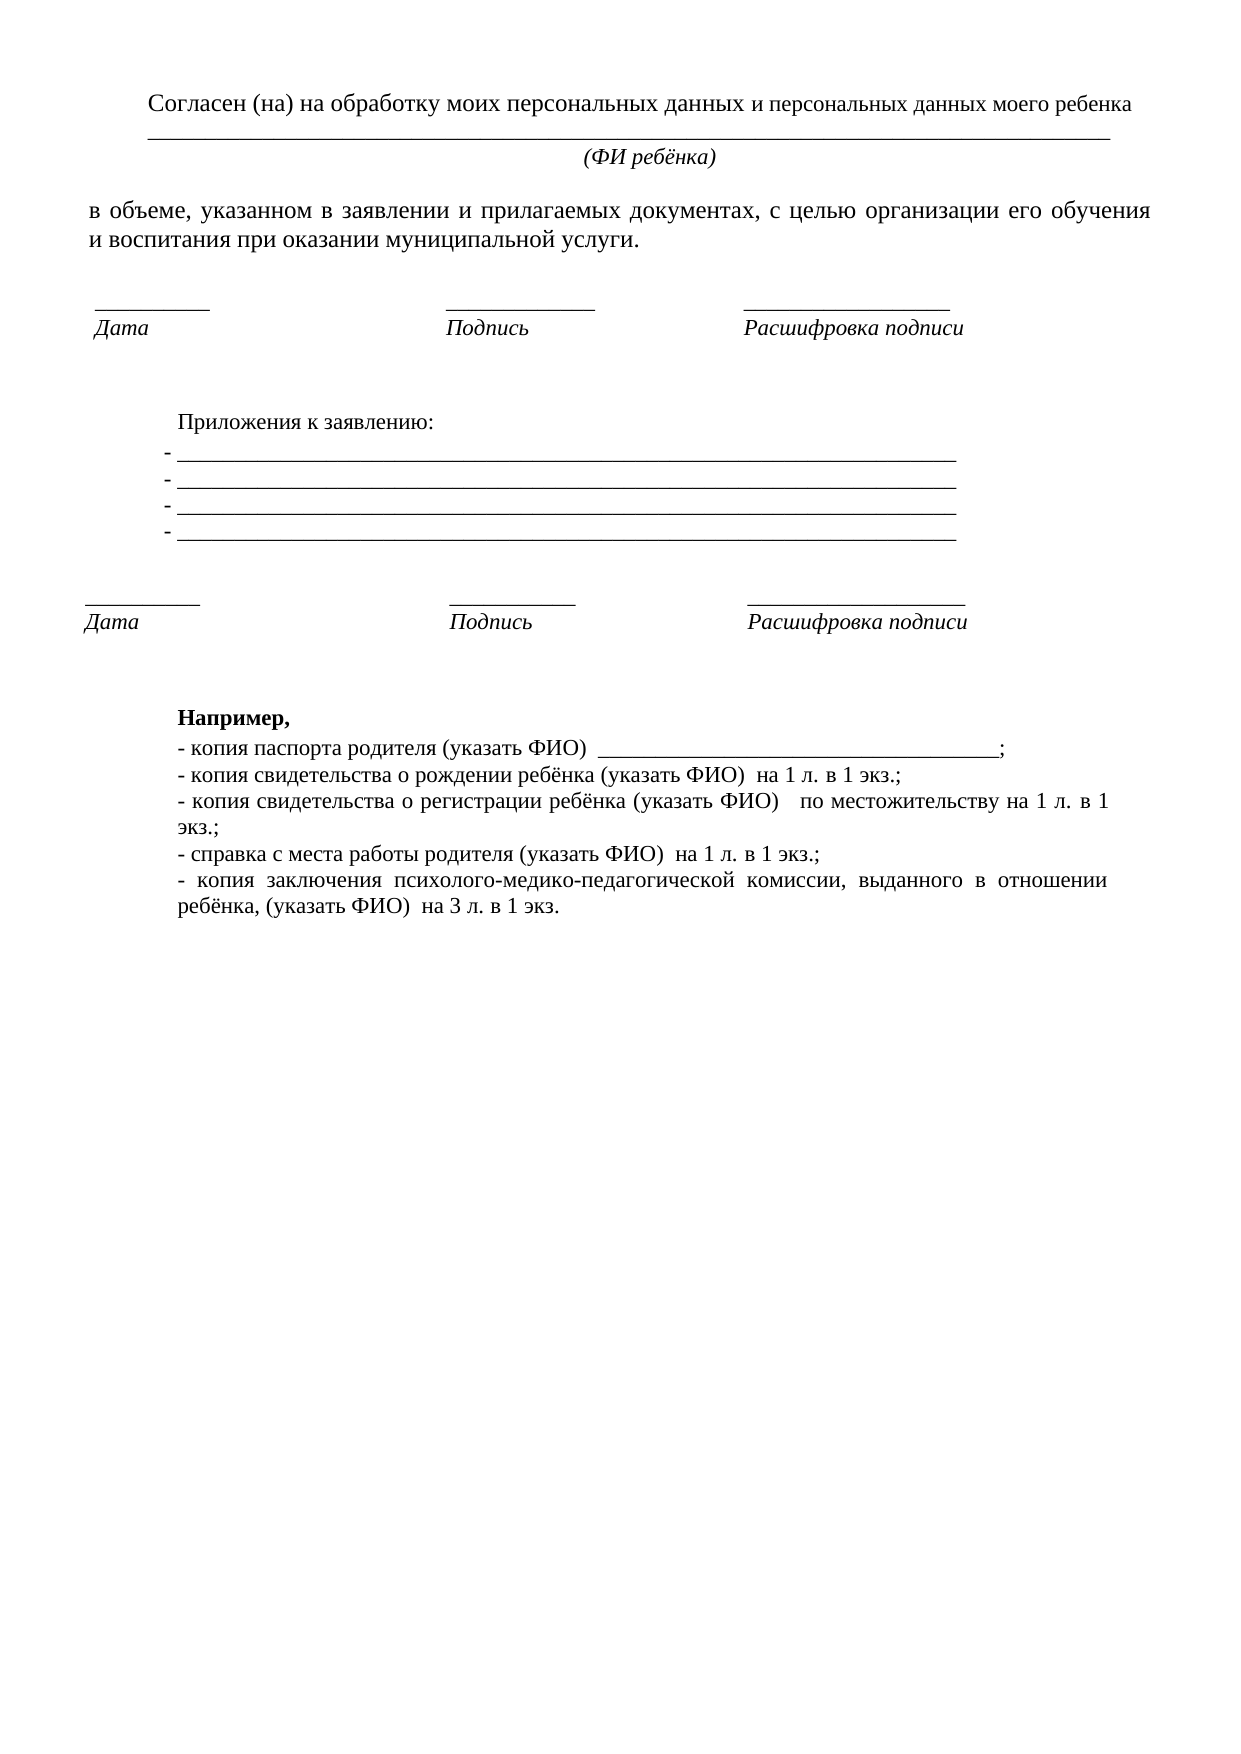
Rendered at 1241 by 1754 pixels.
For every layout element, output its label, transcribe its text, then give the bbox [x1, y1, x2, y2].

text - копия паспорта родителя (указать ФИО) ___________________________________; [177, 734, 1109, 761]
table_header ___________ Подпись [442, 574, 739, 642]
text - копия свидетельства о регистрации ребёнка (указать ФИО) по местожительству на 1 л. в 1 экз.; [177, 787, 1109, 840]
text - ____________________________________________________________________ [164, 465, 1109, 491]
table_header ___________________ Расшифровка подписи [739, 574, 1018, 642]
text Согласен (на) на обработку моих персональных данных и персональных данных моего ребенка [89, 88, 1152, 117]
text - ____________________________________________________________________ [164, 491, 1109, 517]
text Приложения к заявлению: [177, 408, 1139, 434]
table_header _____________ Подпись [438, 280, 736, 348]
text - справка с места работы родителя (указать ФИО) на 1 л. в 1 экз.; [177, 840, 1109, 866]
text (ФИ ребёнка) [89, 143, 1152, 169]
text ____________________________________________________________________________________ [89, 117, 1152, 143]
text - ____________________________________________________________________ [164, 438, 1109, 465]
text - ____________________________________________________________________ [164, 517, 1109, 544]
table_header __________ Дата [78, 574, 442, 642]
text в объеме, указанном в заявлении и прилагаемых документах, с целью организации его обучения и воспитания при оказании муниципальной услуги. [89, 196, 1152, 253]
text - копия заключения психолого-медико-педагогической комиссии, выданного в отношении ребёнка, (указать ФИО) на 3 л. в 1 экз. [177, 866, 1109, 919]
text Например, [177, 704, 1109, 731]
table_header __________________ Расшифровка подписи [736, 280, 1149, 348]
text - копия свидетельства о рождении ребёнка (указать ФИО) на 1 л. в 1 экз.; [177, 761, 1109, 787]
table_header __________ Дата [87, 280, 438, 348]
